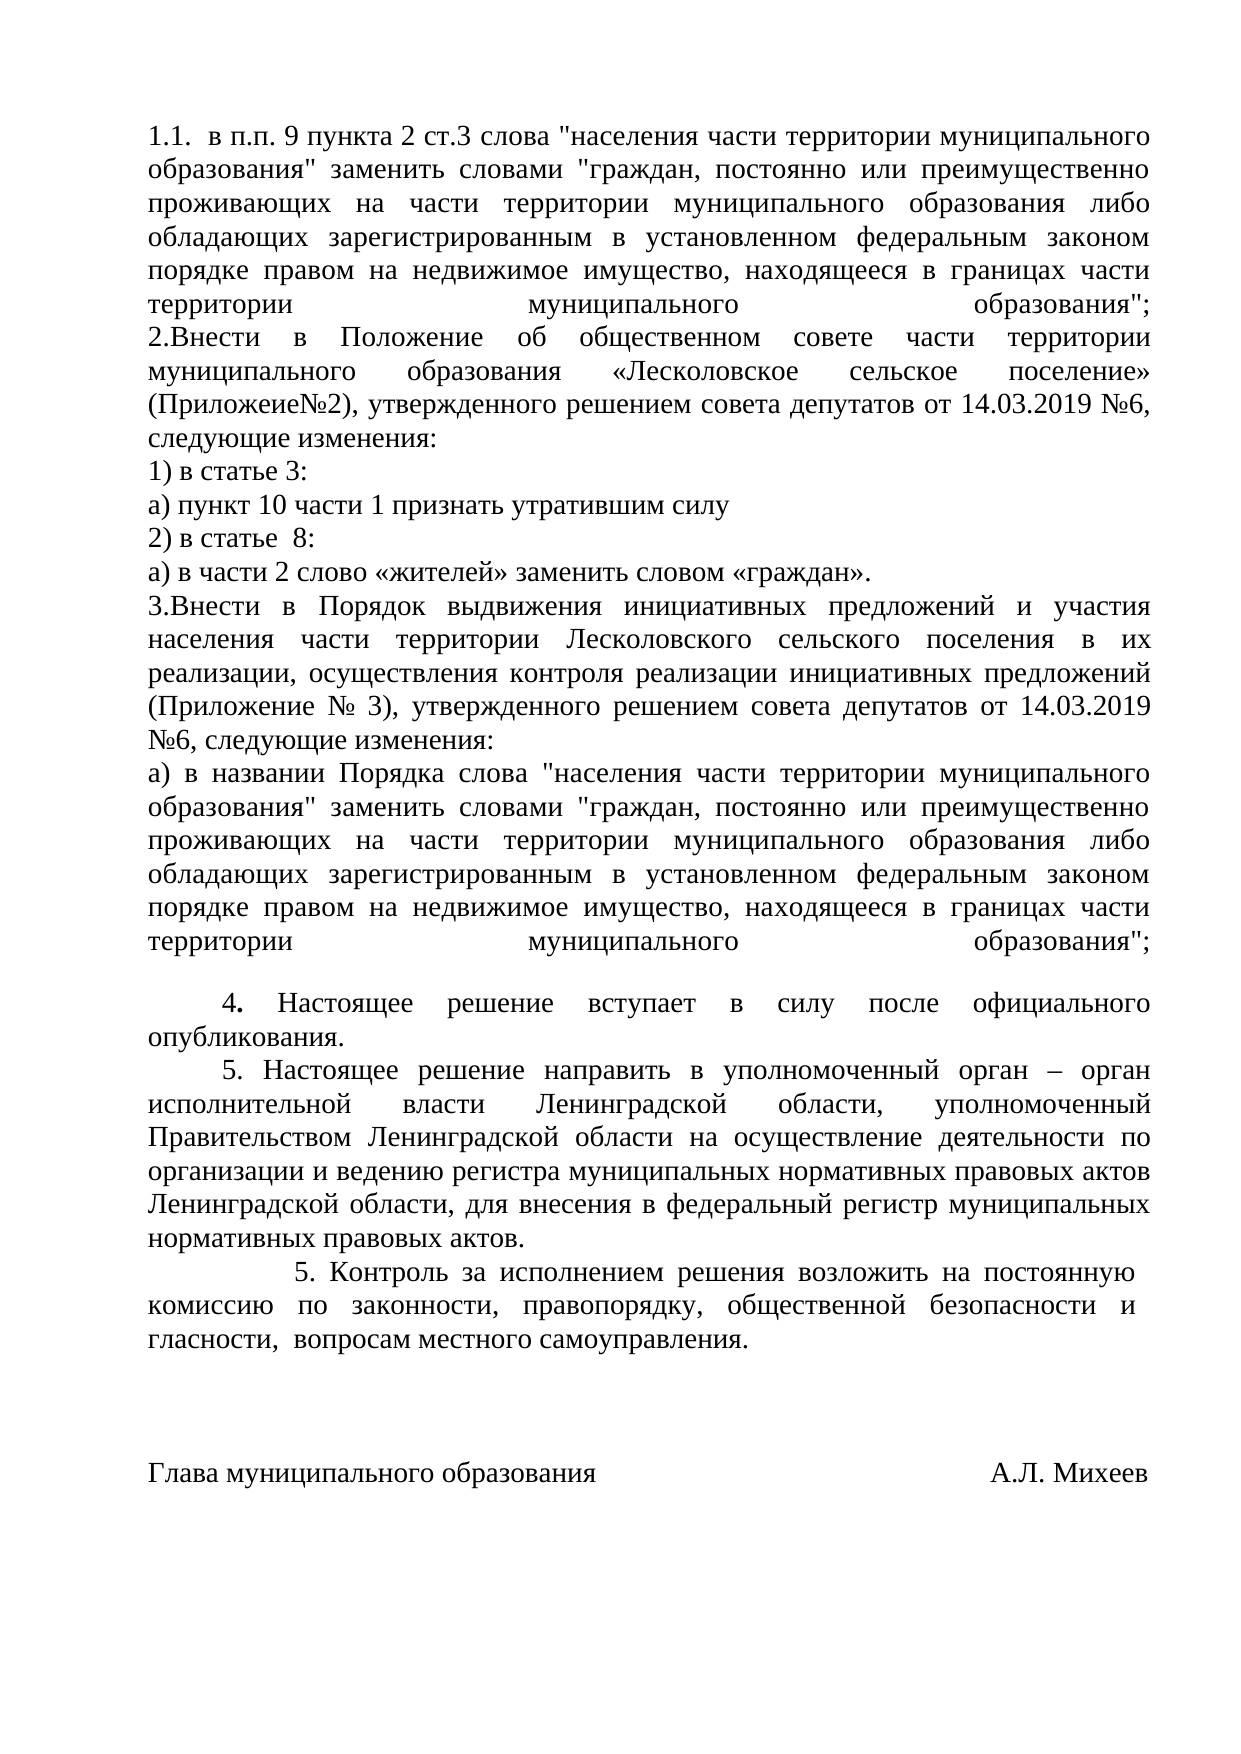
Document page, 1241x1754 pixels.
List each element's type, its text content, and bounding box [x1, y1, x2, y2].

text 5. Настоящее решение направить в уполномоченный орган – орган исполнительной власти Ленинградской области, уполномоченный Правительством Ленинградской области на осуществление деятельности по организации и ведению регистра муниципальных нормативных правовых актов Ленинградской области, для внесения в федеральный регистр муниципальных нормативных правовых актов. [148, 1052, 1152, 1254]
text 5. Контроль за исполнением решения возложить на постоянную комиссию по законности, правопорядку, общественной безопасности и гласности, вопросам местного самоуправления. [148, 1254, 1137, 1354]
text а) в названии Порядка слова "населения части территории муниципального образования" заменить словами "граждан, постоянно или преимущественно проживающих на части территории муниципального образования либо обладающих зарегистрированным в установленном федеральным законом порядке правом на недвижимое имущество, находящееся в границах части территории муниципального образования"; [148, 755, 1152, 985]
text Глава муниципального образования А.Л. Михеев [148, 1455, 1152, 1488]
text 1.1. в п.п. 9 пункта 2 ст.3 слова "населения части территории муниципального образования" заменить словами "граждан, постоянно или преимущественно проживающих на части территории муниципального образования либо обладающих зарегистрированным в установленном федеральным законом порядке правом на недвижимое имущество, находящееся в границах части территории муниципального образования"; 2.Внести в Положение об общественном совете части территории муниципального образования «Лесколовское сельское поселение» (Приложеие№2), утвержденного решением совета депутатов от 14.03.2019 №6, следующие изменения: [148, 118, 1152, 453]
text 1) в статье 3: [148, 453, 1152, 487]
title 4. Настоящее решение вступает в силу после официального опубликования. [148, 985, 1152, 1052]
text 3.Внести в Порядок выдвижения инициативных предложений и участия населения части территории Лесколовского сельского поселения в их реализации, осуществления контроля реализации инициативных предложений (Приложение № 3), утвержденного решением совета депутатов от 14.03.2019 №6, следующие изменения: [148, 588, 1152, 755]
text а) пункт 10 части 1 признать утратившим силу [148, 487, 1152, 521]
text а) в части 2 слово «жителей» заменить словом «граждан». [148, 554, 1152, 588]
text 2) в статье 8: [148, 521, 1152, 554]
